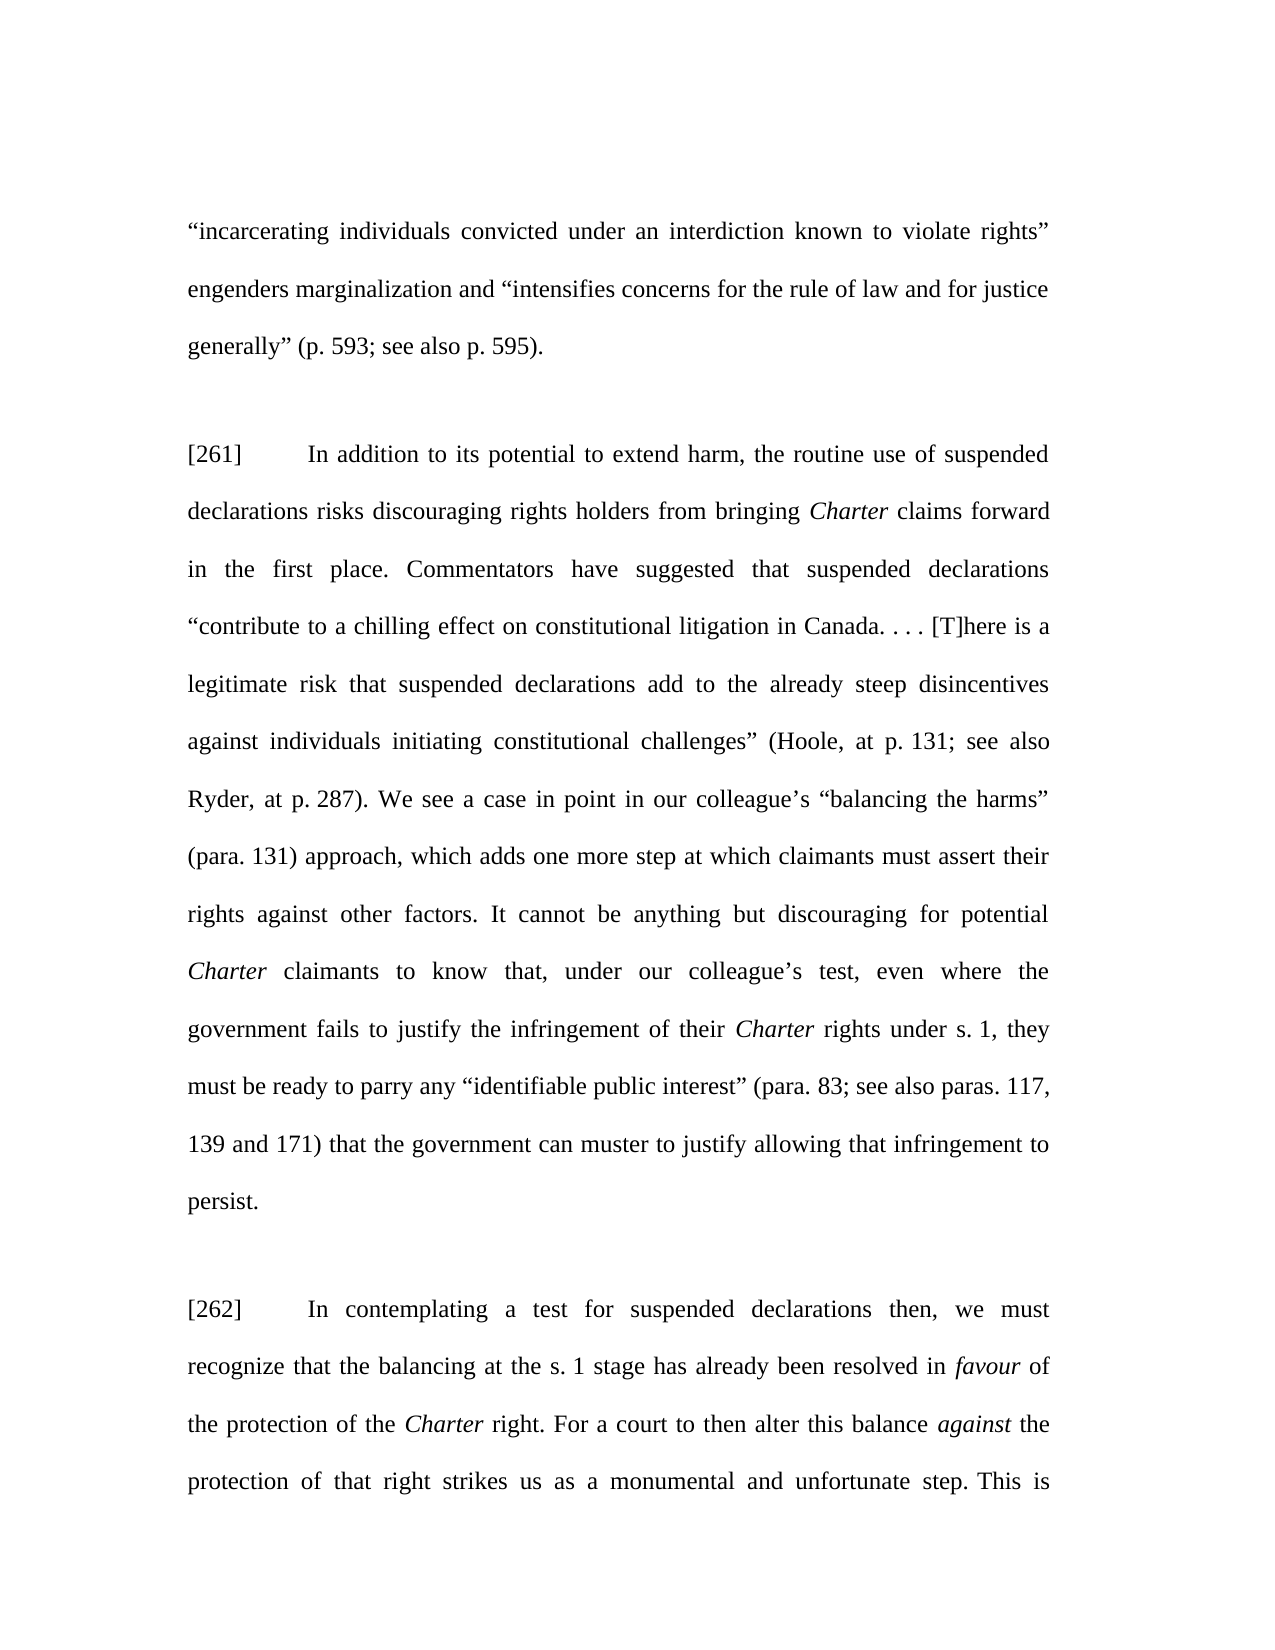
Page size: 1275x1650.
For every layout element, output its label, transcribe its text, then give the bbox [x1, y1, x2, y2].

text In addition to its potential to extend harm, the routine use of suspended declarations risks discouraging rights holders from bringing Charter claims forward in the first place. Commentators have suggested that suspended declarations “contribute to a chilling effect on constitutional litigation in Canada. . . . [T]here is a legitimate risk that suspended declarations add to the already steep disincentives against individuals initiating constitutional challenges” (Hoole, at p. 131; see also Ryder, at p. 287). We see a case in point in our colleague’s “balancing the harms” (para. 131) approach, which adds one more step at which claimants must assert their rights against other factors. It cannot be anything but discouraging for potential Charter claimants to know that, under our colleague’s test, even where the government fails to justify the infringement of their Charter rights under s. 1, they must be ready to parry any “identifiable public interest” (para. 83; see also paras. 117, 139 and 171) that the government can muster to justify allowing that infringement to persist. [187, 439, 1050, 1215]
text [187, 216, 1050, 360]
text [187, 1294, 1050, 1495]
